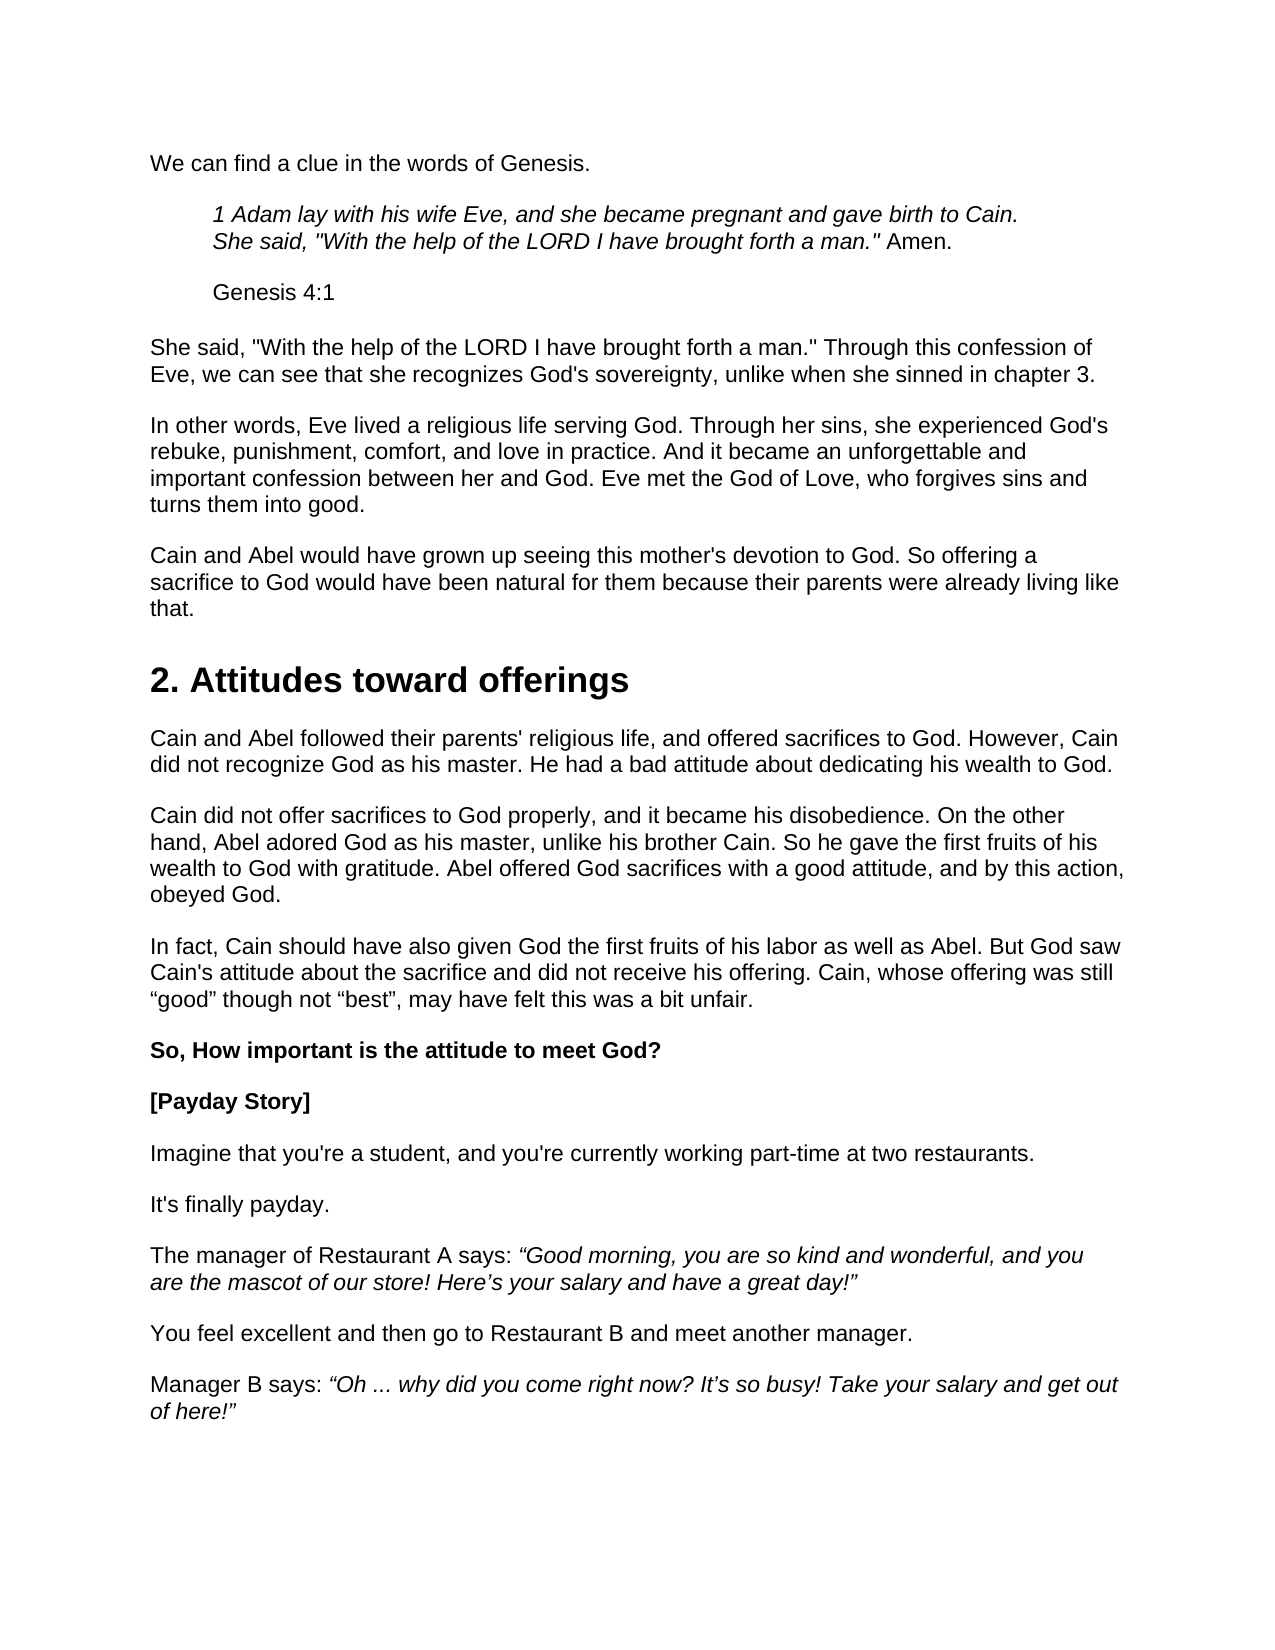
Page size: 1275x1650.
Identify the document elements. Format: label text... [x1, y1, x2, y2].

text She said, "With the help of the LORD I have brought forth a man." Through this confession of Eve, we can see that she recognizes God's sovereignty, unlike when she sinned in chapter 3. [150, 334, 1125, 387]
text You feel excellent and then go to Restaurant B and meet another manager. [150, 1320, 1125, 1346]
text In fact, Cain should have also given God the first fruits of his labor as well as Abel. But God saw Cain's attitude about the sacrifice and did not receive his offering. Cain, whose offering was still “good” though not “best”, may have felt this was a bit unfair. [150, 933, 1125, 1012]
text Cain did not offer sacrifices to God properly, and it became his disobedience. On the other hand, Abel adored God as his master, unlike his brother Cain. So he gave the first fruits of his wealth to God with gratitude. Abel offered God sacrifices with a good attitude, and by this action, obeyed God. [150, 802, 1125, 908]
text Cain and Abel would have grown up seeing this mother's devotion to God. So offering a sacrifice to God would have been natural for them because their parents were already living like that. [150, 542, 1125, 621]
text Imagine that you're a student, and you're currently working part-time at two restaurants. [150, 1139, 1125, 1166]
subtitle 2. Attitudes toward offerings [150, 659, 1125, 700]
text In other words, Eve lived a religious life serving God. Through her sins, she experienced God's rebuke, punishment, comfort, and love in practice. And it became an unforgettable and important confession between her and God. Eve met the God of Love, who forgives sins and turns them into good. [150, 412, 1125, 517]
text We can find a clue in the words of Genesis. [150, 150, 1125, 176]
text Genesis 4:1 [212, 279, 1062, 305]
text [Payday Story] [150, 1088, 1125, 1114]
text The manager of Restaurant A says: “Good morning, you are so kind and wonderful, and you are the mascot of our store! Here’s your salary and have a great day!” [150, 1242, 1125, 1295]
text It's finally payday. [150, 1191, 1125, 1217]
text 1 Adam lay with his wife Eve, and she became pregnant and gave birth to Cain. She said, "With the help of the LORD I have brought forth a man." Amen. [212, 201, 1062, 254]
text Cain and Abel followed their parents' religious life, and offered sacrifices to God. However, Cain did not recognize God as his master. He had a bad attitude about dedicating his wealth to God. [150, 725, 1125, 777]
text So, How important is the attitude to meet God? [150, 1037, 1125, 1063]
text Manager B says: “Oh ... why did you come right now? It’s so busy! Take your salary and get out of here!” [150, 1371, 1125, 1424]
